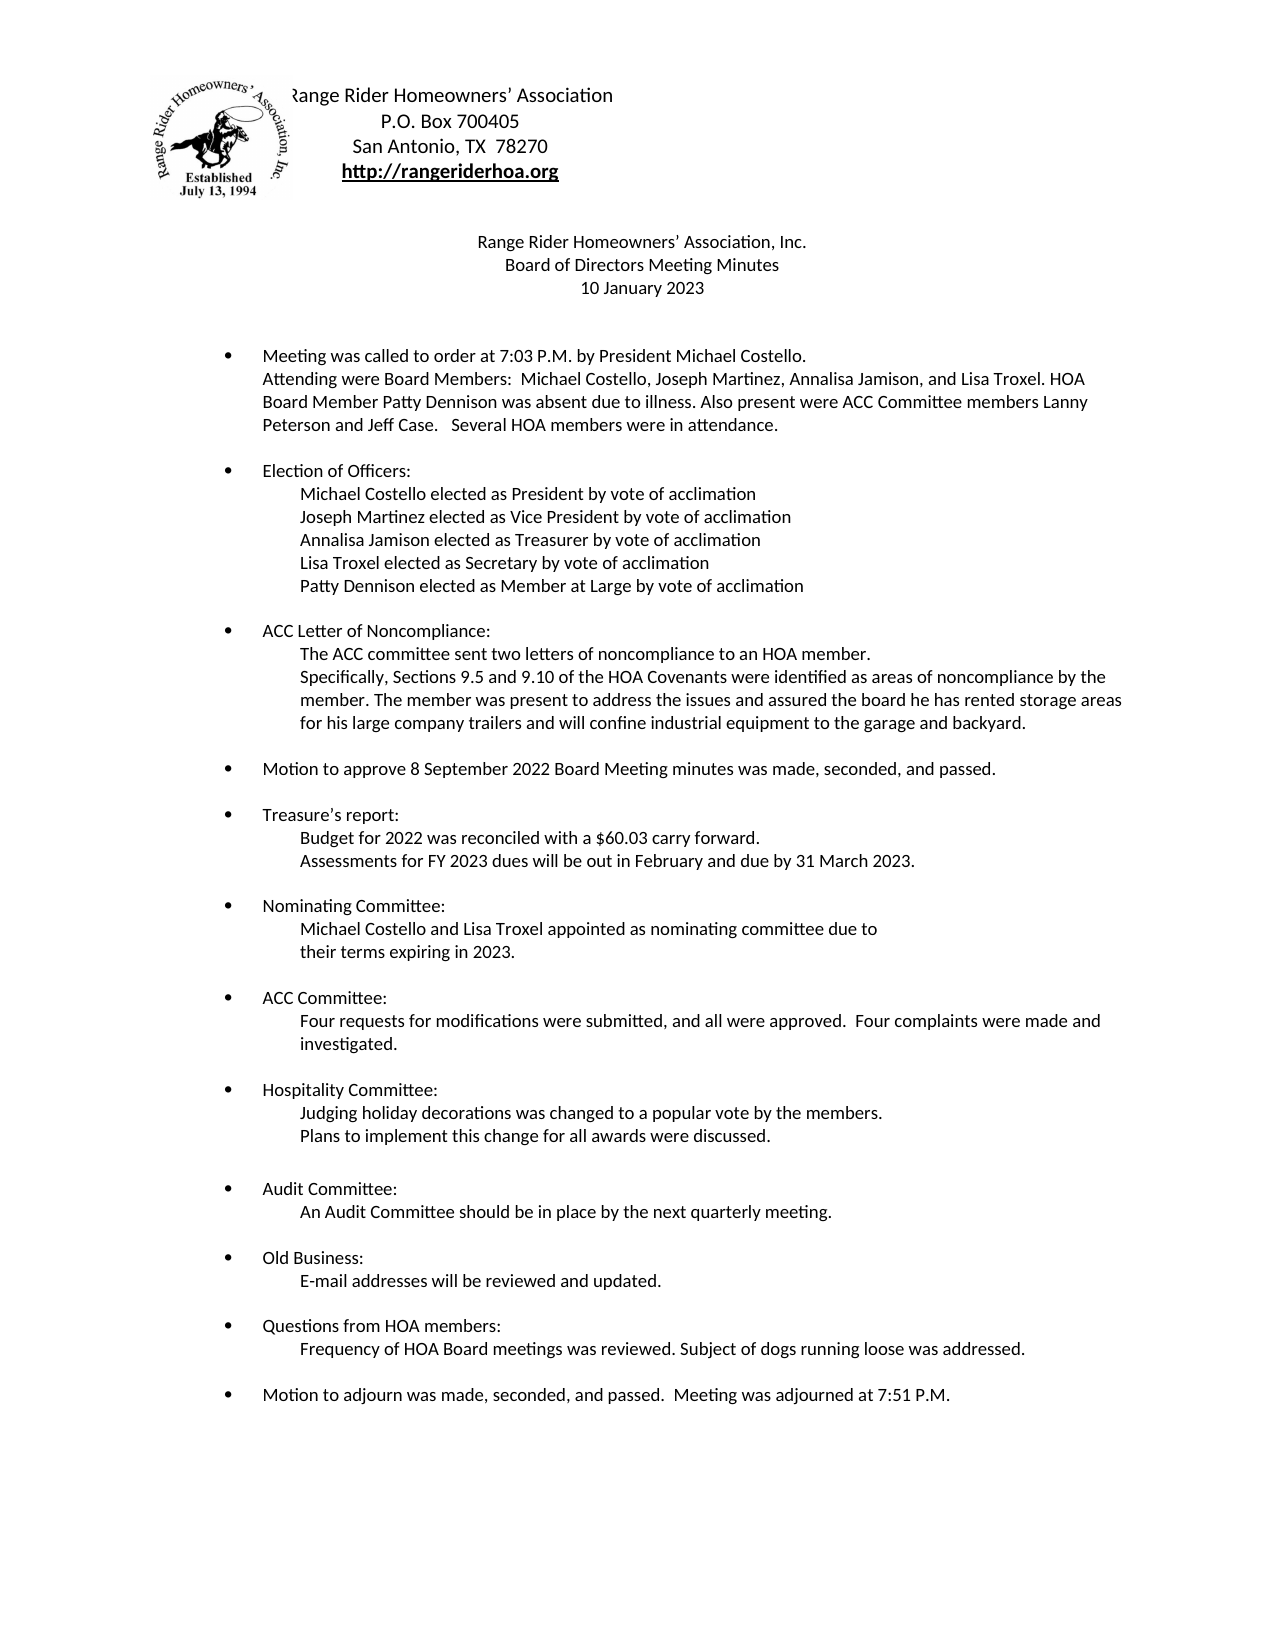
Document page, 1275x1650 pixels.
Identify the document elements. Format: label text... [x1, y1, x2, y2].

list E-mail addresses will be reviewed and updated. [300, 1269, 1125, 1292]
list their terms expiring in 2023. [262, 940, 1125, 963]
list Michael Costello and Lisa Troxel appointed as nominating committee due to [262, 917, 1125, 940]
list 10 January 2023 [159, 276, 1125, 299]
list Patty Dennison elected as Member at Large by vote of acclimation [262, 574, 1125, 597]
list Election of Officers: [225, 459, 1125, 482]
list Judging holiday decorations was changed to a popular vote by the members. [262, 1101, 1125, 1124]
text An Audit Committee should be in place by the next quarterly meeting. [150, 1200, 1125, 1223]
list Range Rider Homeowners’ Association, Inc. [159, 230, 1125, 253]
list The ACC committee sent two letters of noncompliance to an HOA member. [300, 642, 1125, 665]
list ACC Letter of Noncompliance: [225, 619, 1125, 642]
list Questions from HOA members: [225, 1315, 1125, 1338]
list Four requests for modifications were submitted, and all were approved. Four complaints were made and investigated. [300, 1009, 1125, 1055]
list Motion to approve 8 September 2022 Board Meeting minutes was made, seconded, and passed. [225, 757, 1125, 780]
text Assessments for FY 2023 dues will be out in February and due by 31 March 2023. [262, 849, 1125, 872]
text Budget for 2022 was reconciled with a $60.03 carry forward. [262, 826, 1125, 849]
list Hospitality Committee: [225, 1078, 1125, 1101]
list Joseph Martinez elected as Vice President by vote of acclimation [300, 505, 1125, 528]
list Treasure’s report: [225, 803, 1125, 826]
list ACC Committee: [225, 986, 1125, 1009]
list Nominating Committee: [225, 894, 1125, 917]
picture [150, 75, 293, 200]
list Annalisa Jamison elected as Treasurer by vote of acclimation [225, 528, 1125, 551]
list Frequency of HOA Board meetings was reviewed. Subject of dogs running loose was addressed. [262, 1338, 1125, 1361]
list Lisa Troxel elected as Secretary by vote of acclimation [225, 551, 1125, 574]
list Old Business: [225, 1246, 1125, 1269]
list Specifically, Sections 9.5 and 9.10 of the HOA Covenants were identified as areas of noncompliance by the member. The member was present to address the issues and assured the board he has rented storage areas for his large company trailers and will confine industrial equipment to the garage and backyard. [300, 665, 1125, 734]
list Audit Committee: [225, 1177, 1125, 1200]
list Board of Directors Meeting Minutes [159, 253, 1125, 276]
list Michael Costello elected as President by vote of acclimation [300, 482, 1125, 505]
list Plans to implement this change for all awards were discussed. [262, 1124, 1125, 1147]
list Motion to adjourn was made, seconded, and passed. Meeting was adjourned at 7:51 P.M. [225, 1383, 1125, 1406]
list Meeting was called to order at 7:03 P.M. by President Michael Costello. [225, 344, 1125, 367]
list Attending were Board Members: Michael Costello, Joseph Martinez, Annalisa Jamison, and Lisa Troxel. HOA Board Member Patty Dennison was absent due to illness. Also present were ACC Committee members Lanny Peterson and Jeff Case. Several HOA members were in attendance. [262, 367, 1125, 436]
